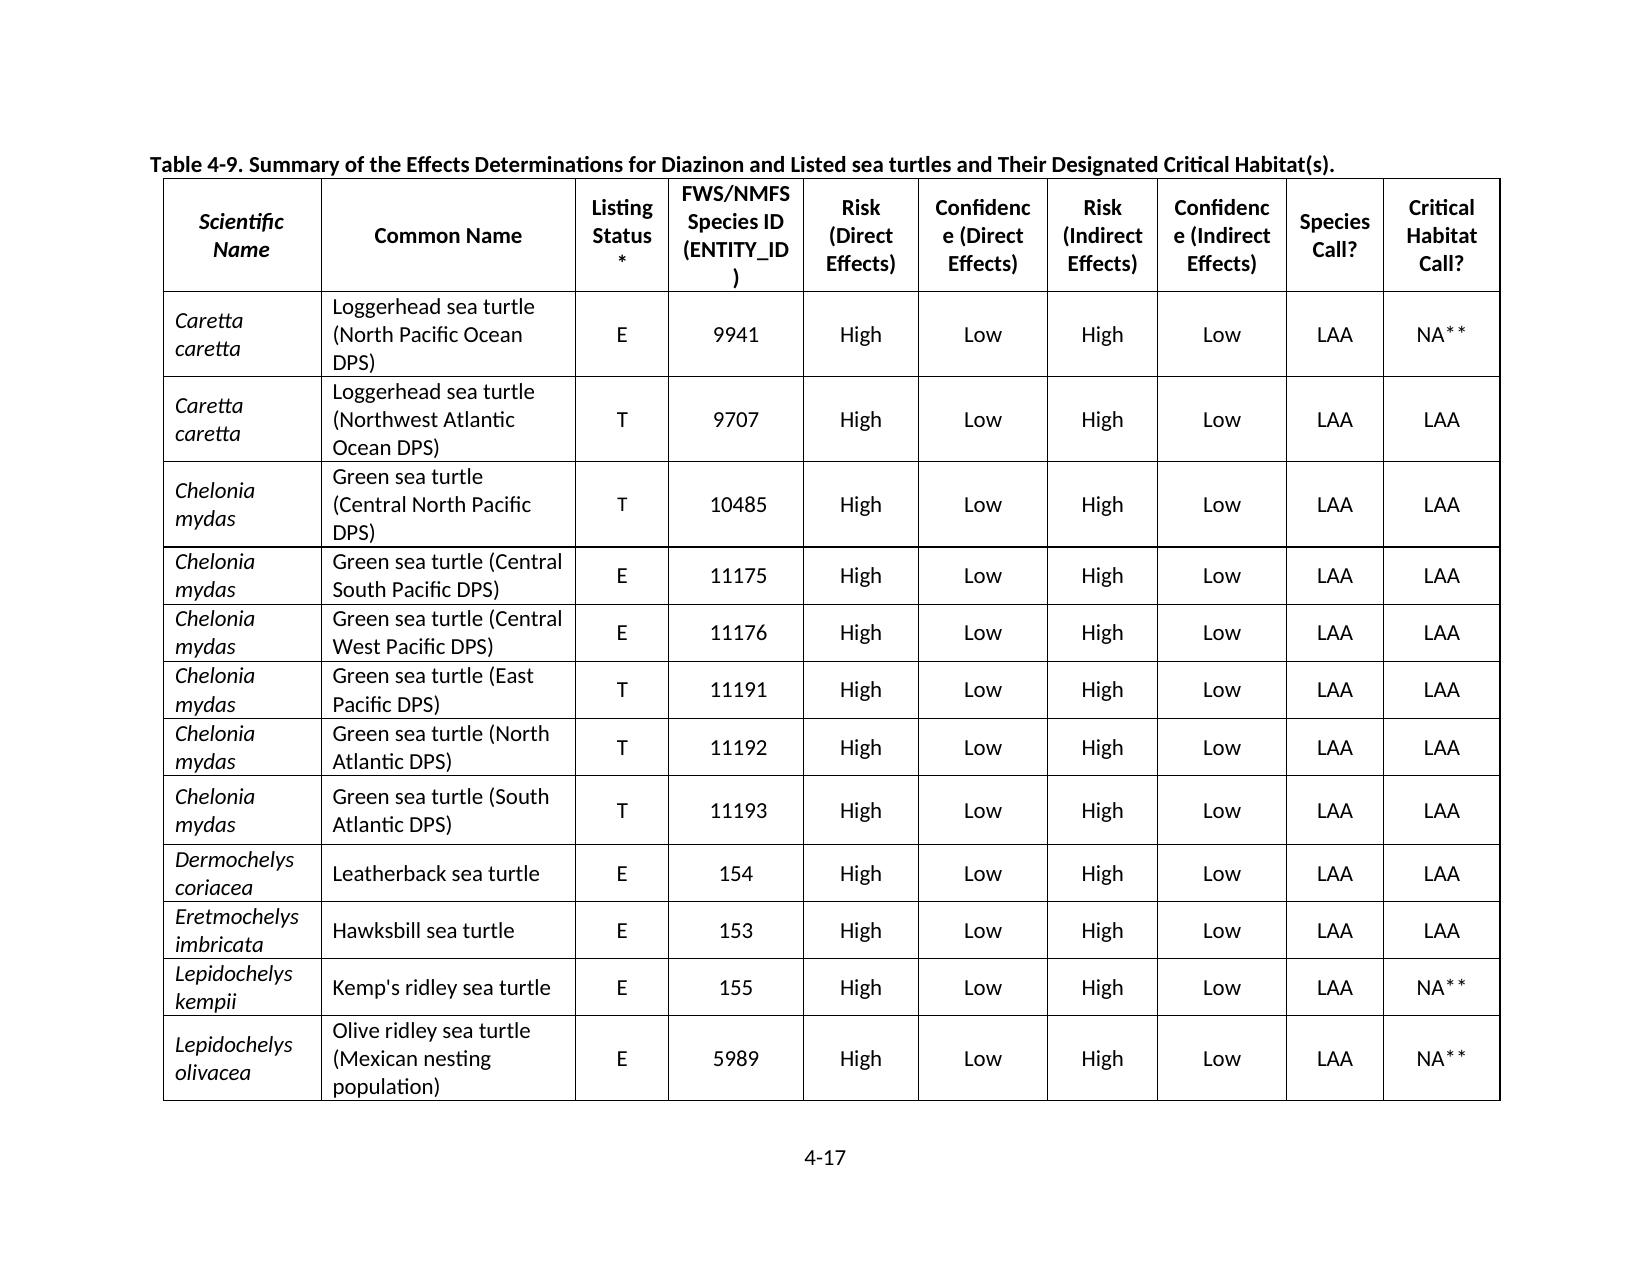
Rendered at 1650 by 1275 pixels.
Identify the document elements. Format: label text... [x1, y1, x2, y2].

table_cell High [1048, 776, 1157, 844]
table_cell Low [1158, 719, 1286, 775]
table_cell High [804, 462, 918, 546]
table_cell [164, 1016, 321, 1100]
table_cell Chelonia mydas [164, 548, 321, 603]
table_cell High [804, 776, 918, 844]
table_cell High [804, 548, 918, 603]
table_header FWS/NMFS Species ID (ENTITY_ID) [669, 179, 803, 291]
table_cell Eretmochelys imbricata [164, 902, 321, 958]
table_cell Low [1158, 902, 1286, 958]
table_cell LAA [1384, 548, 1499, 603]
table_cell 11191 [669, 662, 803, 718]
table_cell LAA [1384, 776, 1499, 844]
table_cell Dermochelys coriacea [164, 845, 321, 901]
table_cell LAA [1384, 719, 1499, 775]
table_cell 9707 [669, 377, 803, 461]
table_cell High [804, 845, 918, 901]
table_cell Chelonia mydas [164, 662, 321, 718]
table_header Confidence (Indirect Effects) [1158, 179, 1286, 291]
table_header Risk (Direct Effects) [804, 179, 918, 291]
table_cell E [576, 292, 668, 376]
table_cell High [804, 1016, 918, 1100]
table_cell LAA [1287, 462, 1383, 546]
table_cell Green sea turtle (East Pacific DPS) [322, 662, 575, 718]
table_cell LAA [1384, 462, 1499, 546]
table_cell High [804, 902, 918, 958]
table_header Confidence (Direct Effects) [919, 179, 1047, 291]
table_cell Low [1158, 292, 1286, 376]
table_cell Low [1158, 462, 1286, 546]
table_cell Chelonia mydas [164, 462, 321, 546]
table_cell E [576, 1016, 668, 1100]
table_cell High [804, 605, 918, 661]
table_cell High [1048, 377, 1157, 461]
table_header Scientific Name [164, 179, 321, 291]
table_cell Low [919, 377, 1047, 461]
table_cell LAA [1287, 1016, 1383, 1100]
table_cell Low [1158, 377, 1286, 461]
table_cell T [576, 377, 668, 461]
table_cell Low [1158, 662, 1286, 718]
table_cell High [1048, 548, 1157, 603]
table_cell 154 [669, 845, 803, 901]
table_cell 153 [669, 902, 803, 958]
table_cell High [1048, 902, 1157, 958]
table_cell High [804, 292, 918, 376]
table_cell Olive ridley sea turtle (Mexican nesting population) [322, 1016, 575, 1100]
table_cell High [804, 719, 918, 775]
table_cell 11175 [669, 548, 803, 603]
table_cell LAA [1287, 662, 1383, 718]
table_header Risk (Indirect Effects) [1048, 179, 1157, 291]
table_cell E [576, 902, 668, 958]
table_cell High [1048, 959, 1157, 1015]
table_cell Low [1158, 1016, 1286, 1100]
table_cell 11193 [669, 776, 803, 844]
table_cell Caretta caretta [164, 377, 321, 461]
table_cell Low [1158, 605, 1286, 661]
table_cell Loggerhead sea turtle (Northwest Atlantic Ocean DPS) [322, 377, 575, 461]
table_cell LAA [1287, 605, 1383, 661]
table_cell Chelonia mydas [164, 719, 321, 775]
table_cell High [1048, 605, 1157, 661]
table_cell E [576, 959, 668, 1015]
table_cell Low [919, 959, 1047, 1015]
table_cell LAA [1384, 845, 1499, 901]
table_cell Lepidochelys kempii [164, 959, 321, 1015]
table_cell Low [1158, 548, 1286, 603]
table_cell LAA [1287, 377, 1383, 461]
table_cell Low [919, 902, 1047, 958]
table_cell Low [919, 1016, 1047, 1100]
table_cell T [576, 462, 668, 546]
table_cell LAA [1287, 902, 1383, 958]
table_cell Low [919, 662, 1047, 718]
table_cell E [576, 548, 668, 603]
table_cell High [1048, 292, 1157, 376]
table_header Listing Status* [576, 179, 668, 291]
table_cell High [804, 959, 918, 1015]
table_cell Low [1158, 845, 1286, 901]
table_cell T [576, 719, 668, 775]
table_cell Green sea turtle (South Atlantic DPS) [322, 776, 575, 844]
table_cell High [1048, 719, 1157, 775]
table_cell Low [919, 292, 1047, 376]
table_cell 5989 [669, 1016, 803, 1100]
table_cell E [576, 845, 668, 901]
table_cell High [1048, 662, 1157, 718]
table_cell Leatherback sea turtle [322, 845, 575, 901]
table_cell 155 [669, 959, 803, 1015]
table_cell LAA [1287, 548, 1383, 603]
table_cell High [1048, 1016, 1157, 1100]
table_cell High [1048, 845, 1157, 901]
table_cell 9941 [669, 292, 803, 376]
table_cell Low [919, 462, 1047, 546]
table_cell High [804, 377, 918, 461]
table_cell Green sea turtle (North Atlantic DPS) [322, 719, 575, 775]
table_cell T [576, 662, 668, 718]
text Table 4-9. Summary of the Effects Determinations for Diazinon and Listed sea turtles and Their Designated Critical Habitat(s). [150, 150, 1500, 178]
table_cell LAA [1287, 959, 1383, 1015]
table_cell LAA [1287, 776, 1383, 844]
table_cell Low [919, 845, 1047, 901]
table_cell Low [919, 548, 1047, 603]
table_cell NA** [1384, 1016, 1499, 1100]
table_cell Low [919, 719, 1047, 775]
table_cell Chelonia mydas [164, 776, 321, 844]
table_cell Low [919, 605, 1047, 661]
table_cell 11176 [669, 605, 803, 661]
table_cell Green sea turtle (Central North Pacific DPS) [322, 462, 575, 546]
table_cell Loggerhead sea turtle (North Pacific Ocean DPS) [322, 292, 575, 376]
table_header Common Name [322, 179, 575, 291]
table_cell LAA [1287, 292, 1383, 376]
table_cell Green sea turtle (Central South Pacific DPS) [322, 548, 575, 603]
table_cell E [576, 605, 668, 661]
table_cell LAA [1384, 377, 1499, 461]
table_cell NA** [1384, 292, 1499, 376]
table_cell 10485 [669, 462, 803, 546]
table_cell High [1048, 462, 1157, 546]
table_cell LAA [1384, 662, 1499, 718]
table_cell T [576, 776, 668, 844]
table_cell 11192 [669, 719, 803, 775]
table_header Species Call? [1287, 179, 1383, 291]
table_cell Chelonia mydas [164, 605, 321, 661]
table_cell Caretta caretta [164, 292, 321, 376]
table_cell Low [1158, 959, 1286, 1015]
table_cell Low [919, 776, 1047, 844]
table_cell High [804, 662, 918, 718]
table_header Critical Habitat Call? [1384, 179, 1499, 291]
table_cell LAA [1287, 719, 1383, 775]
table_cell Low [1158, 776, 1286, 844]
table_cell LAA [1384, 902, 1499, 958]
table_cell LAA [1384, 605, 1499, 661]
table_cell NA** [1384, 959, 1499, 1015]
table_cell Kemp's ridley sea turtle [322, 959, 575, 1015]
table_cell LAA [1287, 845, 1383, 901]
table_cell Hawksbill sea turtle [322, 902, 575, 958]
table_cell Green sea turtle (Central West Pacific DPS) [322, 605, 575, 661]
